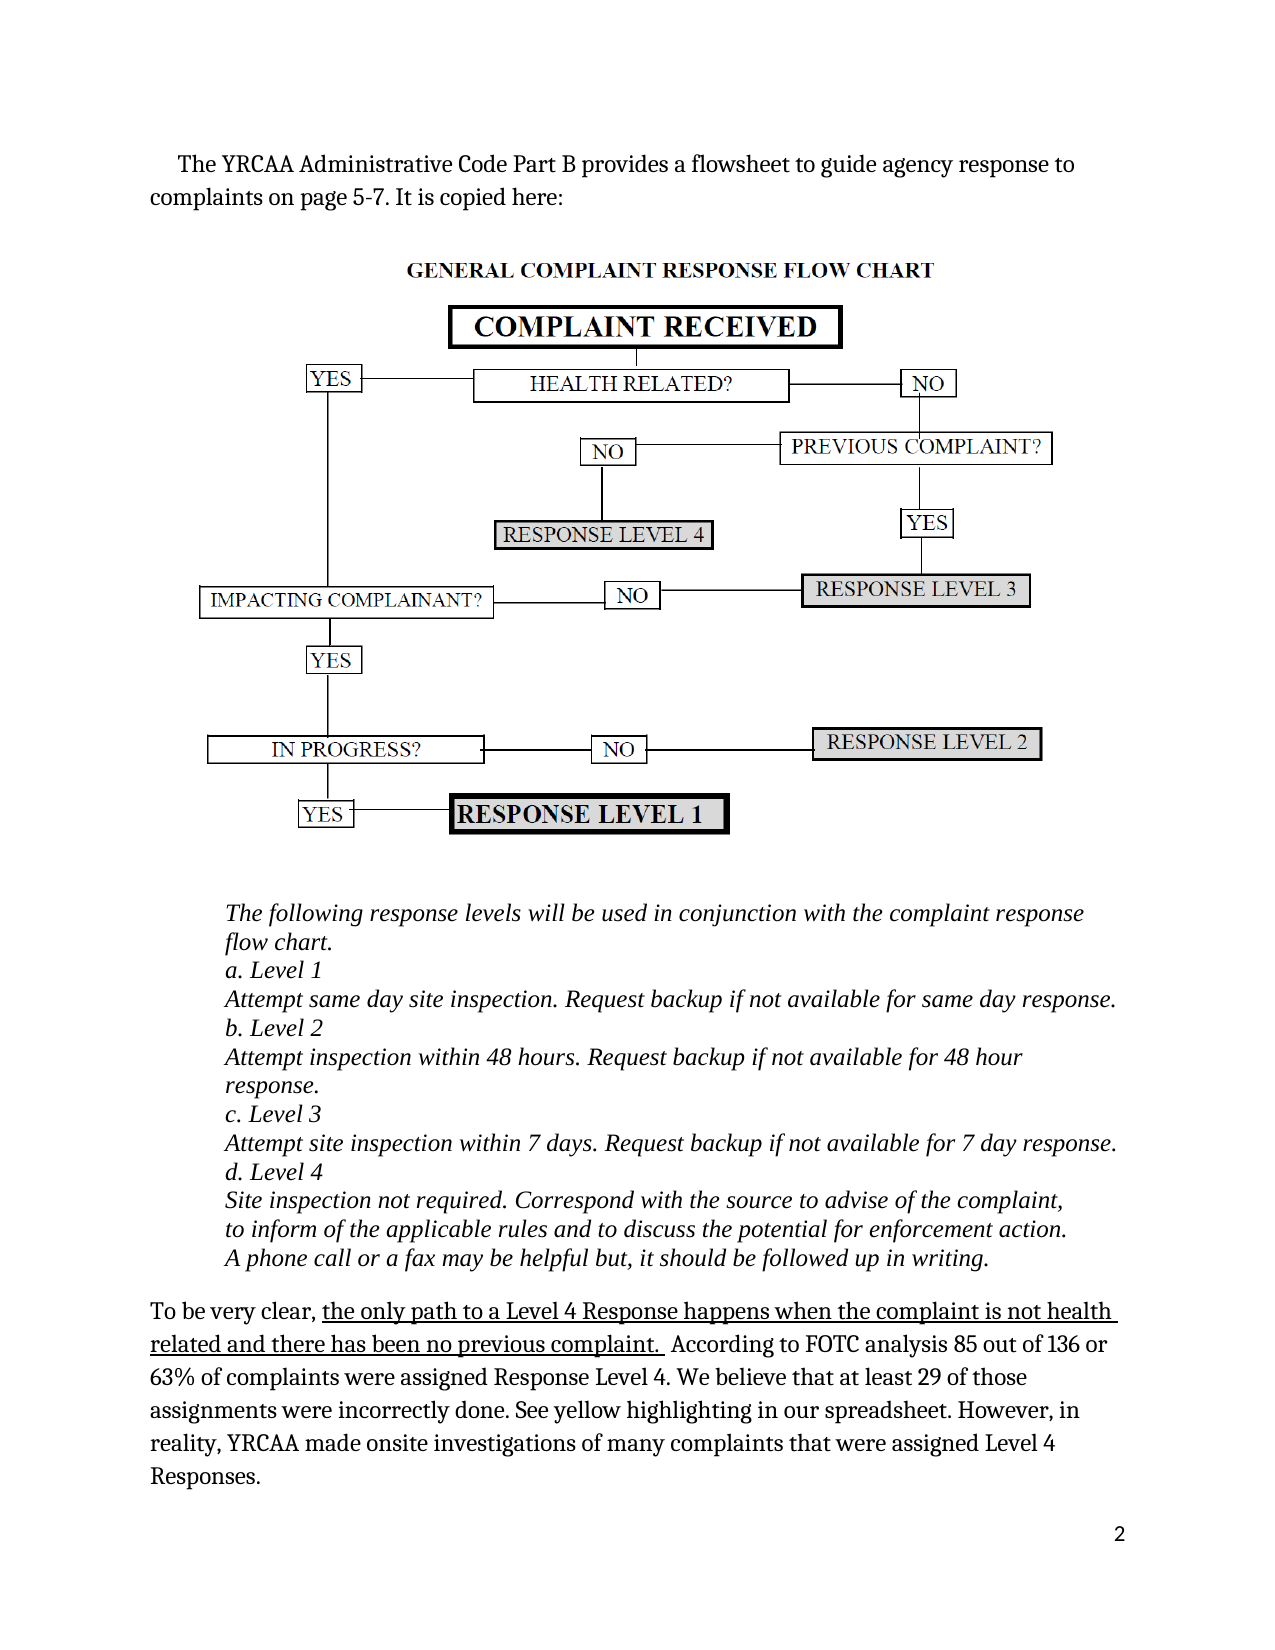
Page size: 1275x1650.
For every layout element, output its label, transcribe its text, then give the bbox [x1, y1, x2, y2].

text Site inspection not required. Correspond with the source to advise of the complaint, [225, 1186, 1125, 1214]
text The following response levels will be used in conjunction with the complaint response flow chart. [225, 898, 1125, 956]
text Attempt same day site inspection. Request backup if not available for same day response. [225, 984, 1125, 1013]
text Attempt inspection within 48 hours. Request backup if not available for 48 hour response. [225, 1042, 1125, 1099]
text A phone call or a fax may be helpful but, it should be followed up in writing. [225, 1243, 1125, 1272]
text Attempt site inspection within 7 days. Request backup if not available for 7 day response. [225, 1128, 1125, 1157]
text c. Level 3 [225, 1099, 1125, 1128]
text The YRCAA Administrative Code Part B provides a flowsheet to guide agency response to complaints on page 5-7. It is copied here: [150, 150, 1125, 212]
text to inform of the applicable rules and to discuss the potential for enforcement action. [225, 1214, 1125, 1243]
text b. Level 2 [225, 1013, 1125, 1042]
text d. Level 4 [225, 1157, 1125, 1186]
text To be very clear, the only path to a Level 4 Response happens when the complaint is not health related and there has been no previous complaint. According to FOTC analysis 85 out of 136 or 63% of complaints were assigned Response Level 4. We believe that at least 29 of those assignments were incorrectly done. See yellow highlighting in our spreadsheet. However, in reality, YRCAA made onsite investigations of many complaints that were assigned Level 4 Responses. [150, 1297, 1125, 1491]
text a. Level 1 [225, 956, 1125, 984]
